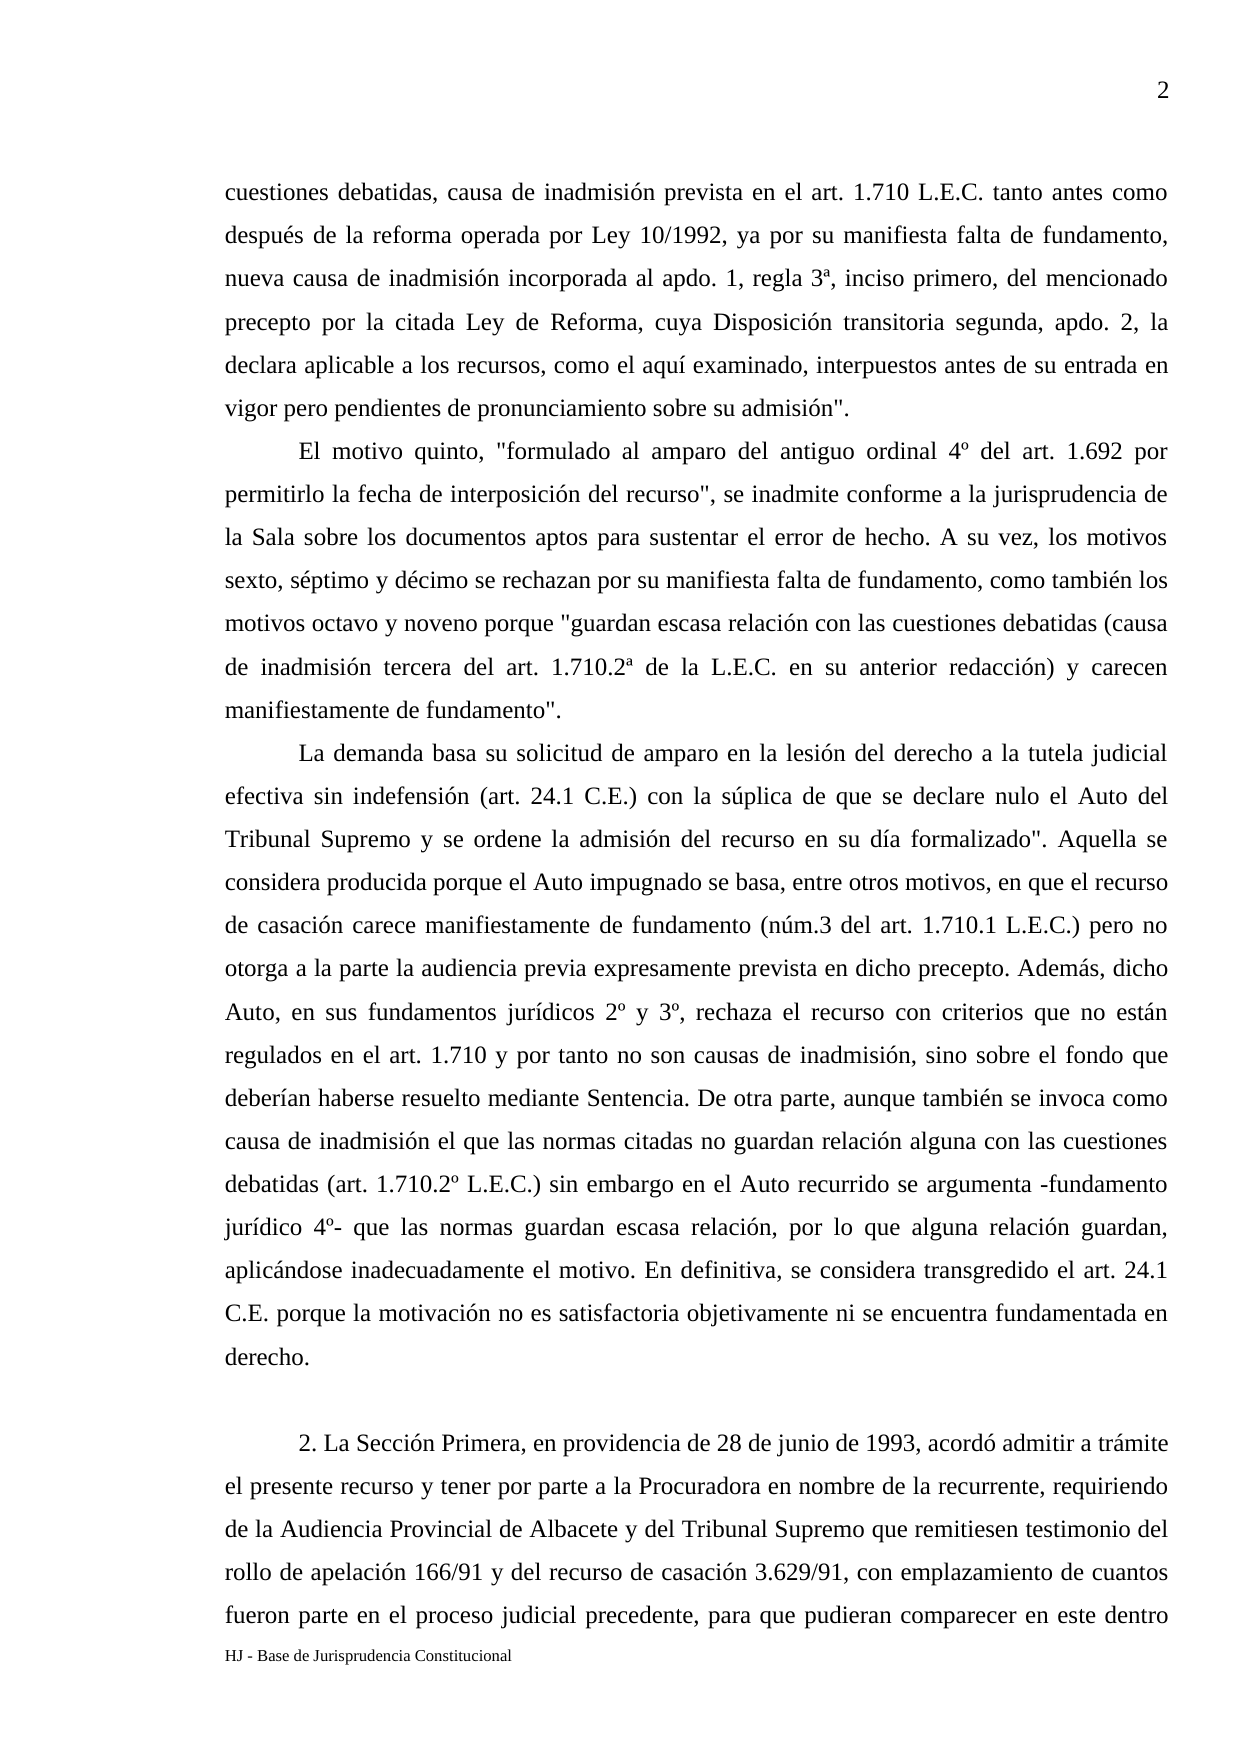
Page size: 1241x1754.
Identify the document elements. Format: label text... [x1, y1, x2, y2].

text El motivo quinto, "formulado al amparo del antiguo ordinal 4º del art. 1.692 por permitirlo la fecha de interposición del recurso", se inadmite conforme a la jurisprudencia de la Sala sobre los documentos aptos para sustentar el error de hecho. A su vez, los motivos sexto, séptimo y décimo se rechazan por su manifiesta falta de fundamento, como también los motivos octavo y noveno porque "guardan escasa relación con las cuestiones debatidas (causa de inadmisión tercera del art. 1.710.2ª de la L.E.C. en su anterior redacción) y carecen manifiestamente de fundamento". [224, 436, 1169, 723]
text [224, 177, 1169, 422]
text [224, 1428, 1169, 1629]
text La demanda basa su solicitud de amparo en la lesión del derecho a la tutela judicial efectiva sin indefensión (art. 24.1 C.E.) con la súplica de que se declare nulo el Auto del Tribunal Supremo y se ordene la admisión del recurso en su día formalizado". Aquella se considera producida porque el Auto impugnado se basa, entre otros motivos, en que el recurso de casación carece manifiestamente de fundamento (núm.3 del art. 1.710.1 L.E.C.) pero no otorga a la parte la audiencia previa expresamente prevista en dicho precepto. Además, dicho Auto, en sus fundamentos jurídicos 2º y 3º, rechaza el recurso con criterios que no están regulados en el art. 1.710 y por tanto no son causas de inadmisión, sino sobre el fondo que deberían haberse resuelto mediante Sentencia. De otra parte, aunque también se invoca como causa de inadmisión el que las normas citadas no guardan relación alguna con las cuestiones debatidas (art. 1.710.2º L.E.C.) sin embargo en el Auto recurrido se argumenta -fundamento jurídico 4º- que las normas guardan escasa relación, por lo que alguna relación guardan, aplicándose inadecuadamente el motivo. En definitiva, se considera transgredido el art. 24.1 C.E. porque la motivación no es satisfactoria objetivamente ni se encuentra fundamentada en derecho. [224, 738, 1169, 1370]
